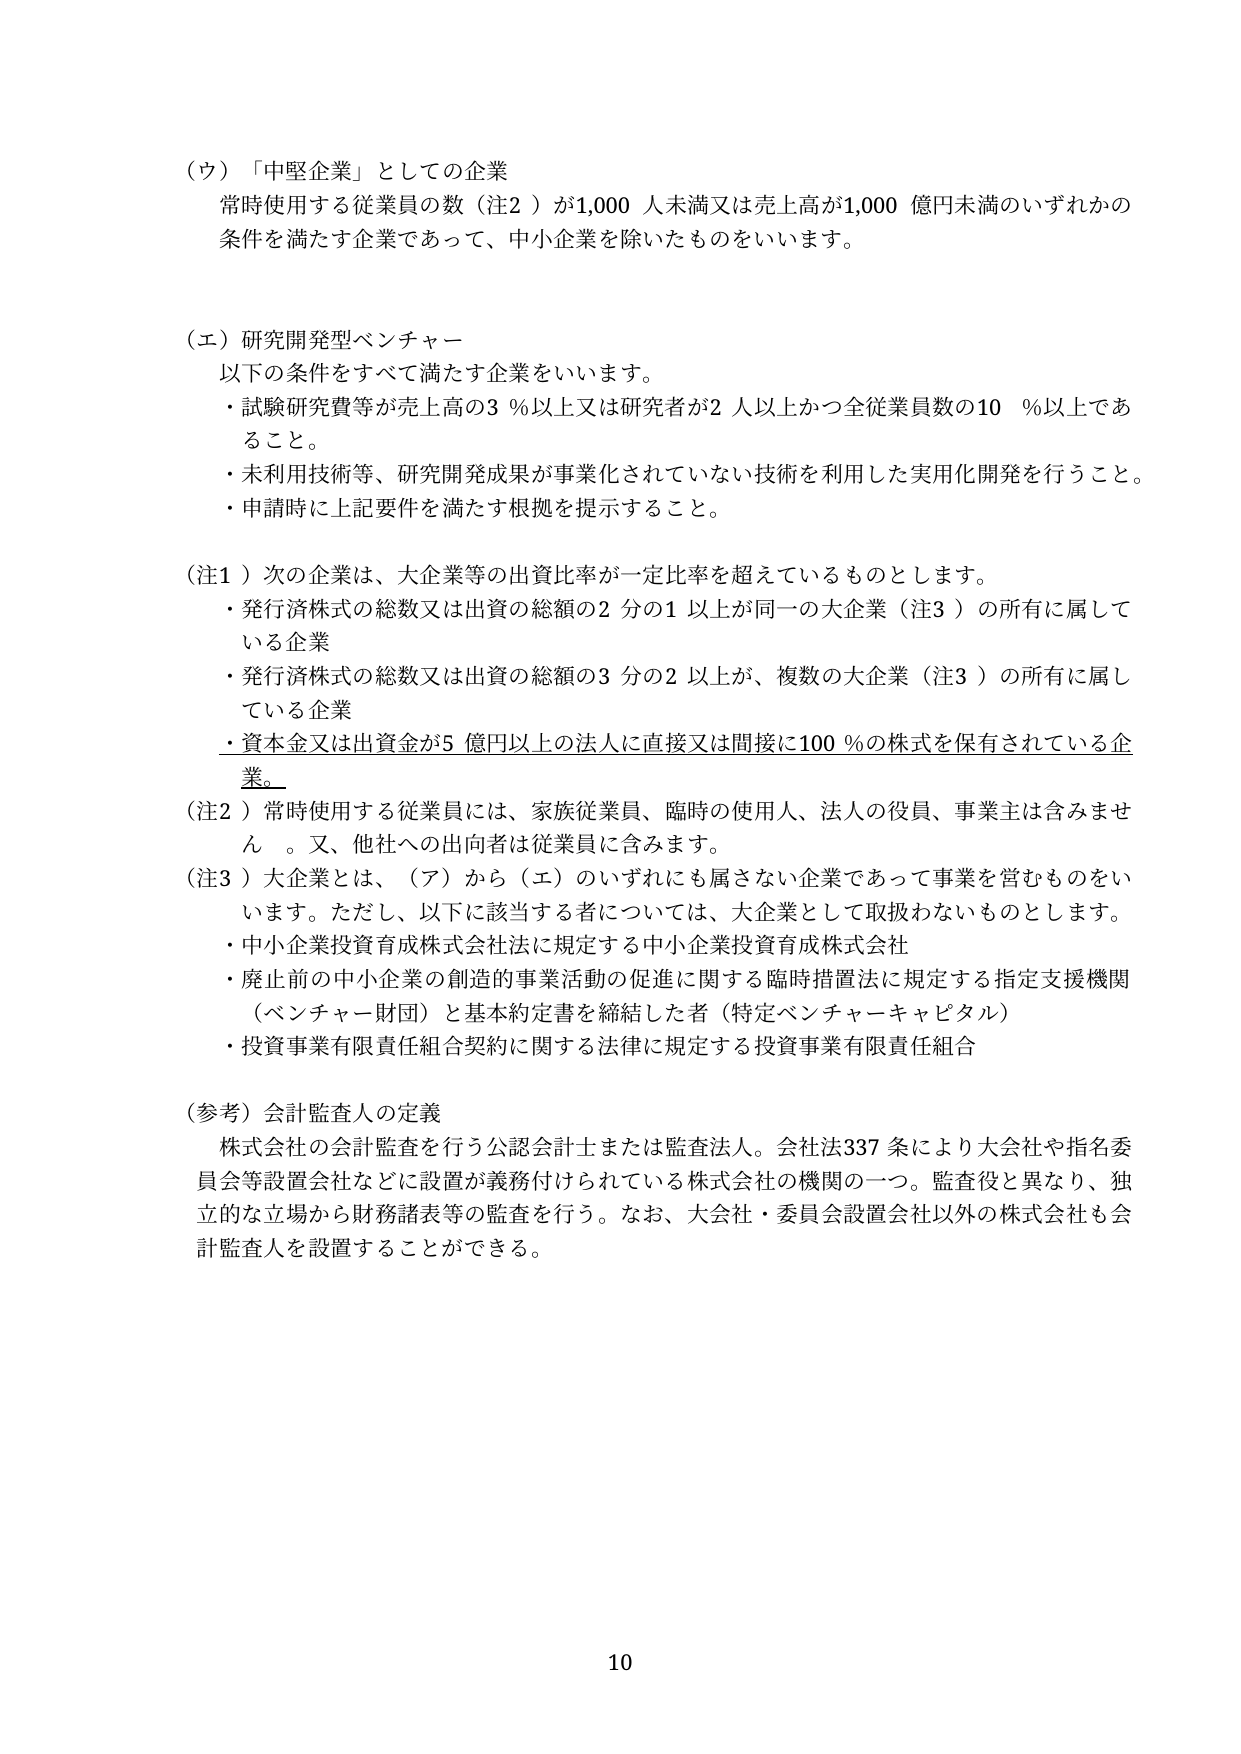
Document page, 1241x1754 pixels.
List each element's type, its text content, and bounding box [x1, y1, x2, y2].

text ・投資事業有限責任組合契約に関する法律に規定する投資事業有限責任組合 [219, 1028, 1133, 1062]
text 以下の条件をすべて満たす企業をいいます。 [173, 355, 1133, 389]
text ・中小企業投資育成株式会社法に規定する中小企業投資育成株式会社 [219, 927, 1133, 961]
list ・資本金又は出資金が5億円以上の法人に直接又は間接に100％の株式を保有されている企業。 [219, 755, 1133, 793]
text （注1）次の企業は、大企業等の出資比率が一定比率を超えているものとします。 [173, 557, 1133, 591]
list ・資本金又は出資金が5億円以上の法人に直接又は間接に100％の株式を保有されている企業。 [219, 726, 1133, 754]
text （参考）会計監査人の定義 [107, 1096, 1133, 1129]
text 常時使用する従業員の数（注2）が1,000人未満又は売上高が1,000億円未満のいずれかの条件を満たす企業であって、中小企業を除いたものをいいます。 [219, 187, 1133, 254]
text ・未利用技術等、研究開発成果が事業化されていない技術を利用した実用化開発を行うこと。 [219, 456, 1133, 490]
text （エ）研究開発型ベンチャー [173, 322, 1133, 355]
text ・廃止前の中小企業の創造的事業活動の促進に関する臨時措置法に規定する指定支援機関（ベンチャー財団）と基本約定書を締結した者（特定ベンチャーキャピタル） [219, 961, 1133, 1028]
text ・発行済株式の総数又は出資の総額の2分の1以上が同一の大企業（注3）の所有に属している企業 [219, 591, 1133, 658]
text （注3）大企業とは、（ア）から（エ）のいずれにも属さない企業であって事業を営むものをいいます。ただし、以下に該当する者については、大企業として取扱わないものとします。 [174, 860, 1133, 927]
text ・申請時に上記要件を満たす根拠を提示すること。 [173, 490, 1133, 524]
text 株式会社の会計監査を行う公認会計士または監査法人。会社法337条により大会社や指名委員会等設置会社などに設置が義務付けられている株式会社の機関の一つ。監査役と異なり、独立的な立場から財務諸表等の監査を行う。なお、大会社・委員会設置会社以外の株式会社も会計監査人を設置することができる。 [107, 1129, 1133, 1264]
text （注2）常時使用する従業員には、家族従業員、臨時の使用人、法人の役員、事業主は含みません。又、他社への出向者は従業員に含みます。 [174, 793, 1133, 860]
text （ウ）「中堅企業」としての企業 [173, 153, 1133, 187]
text ・試験研究費等が売上高の3％以上又は研究者が2人以上かつ全従業員数の10％以上であること。 [219, 389, 1133, 456]
text ・発行済株式の総数又は出資の総額の3分の2以上が、複数の大企業（注3）の所有に属している企業 [219, 658, 1133, 726]
